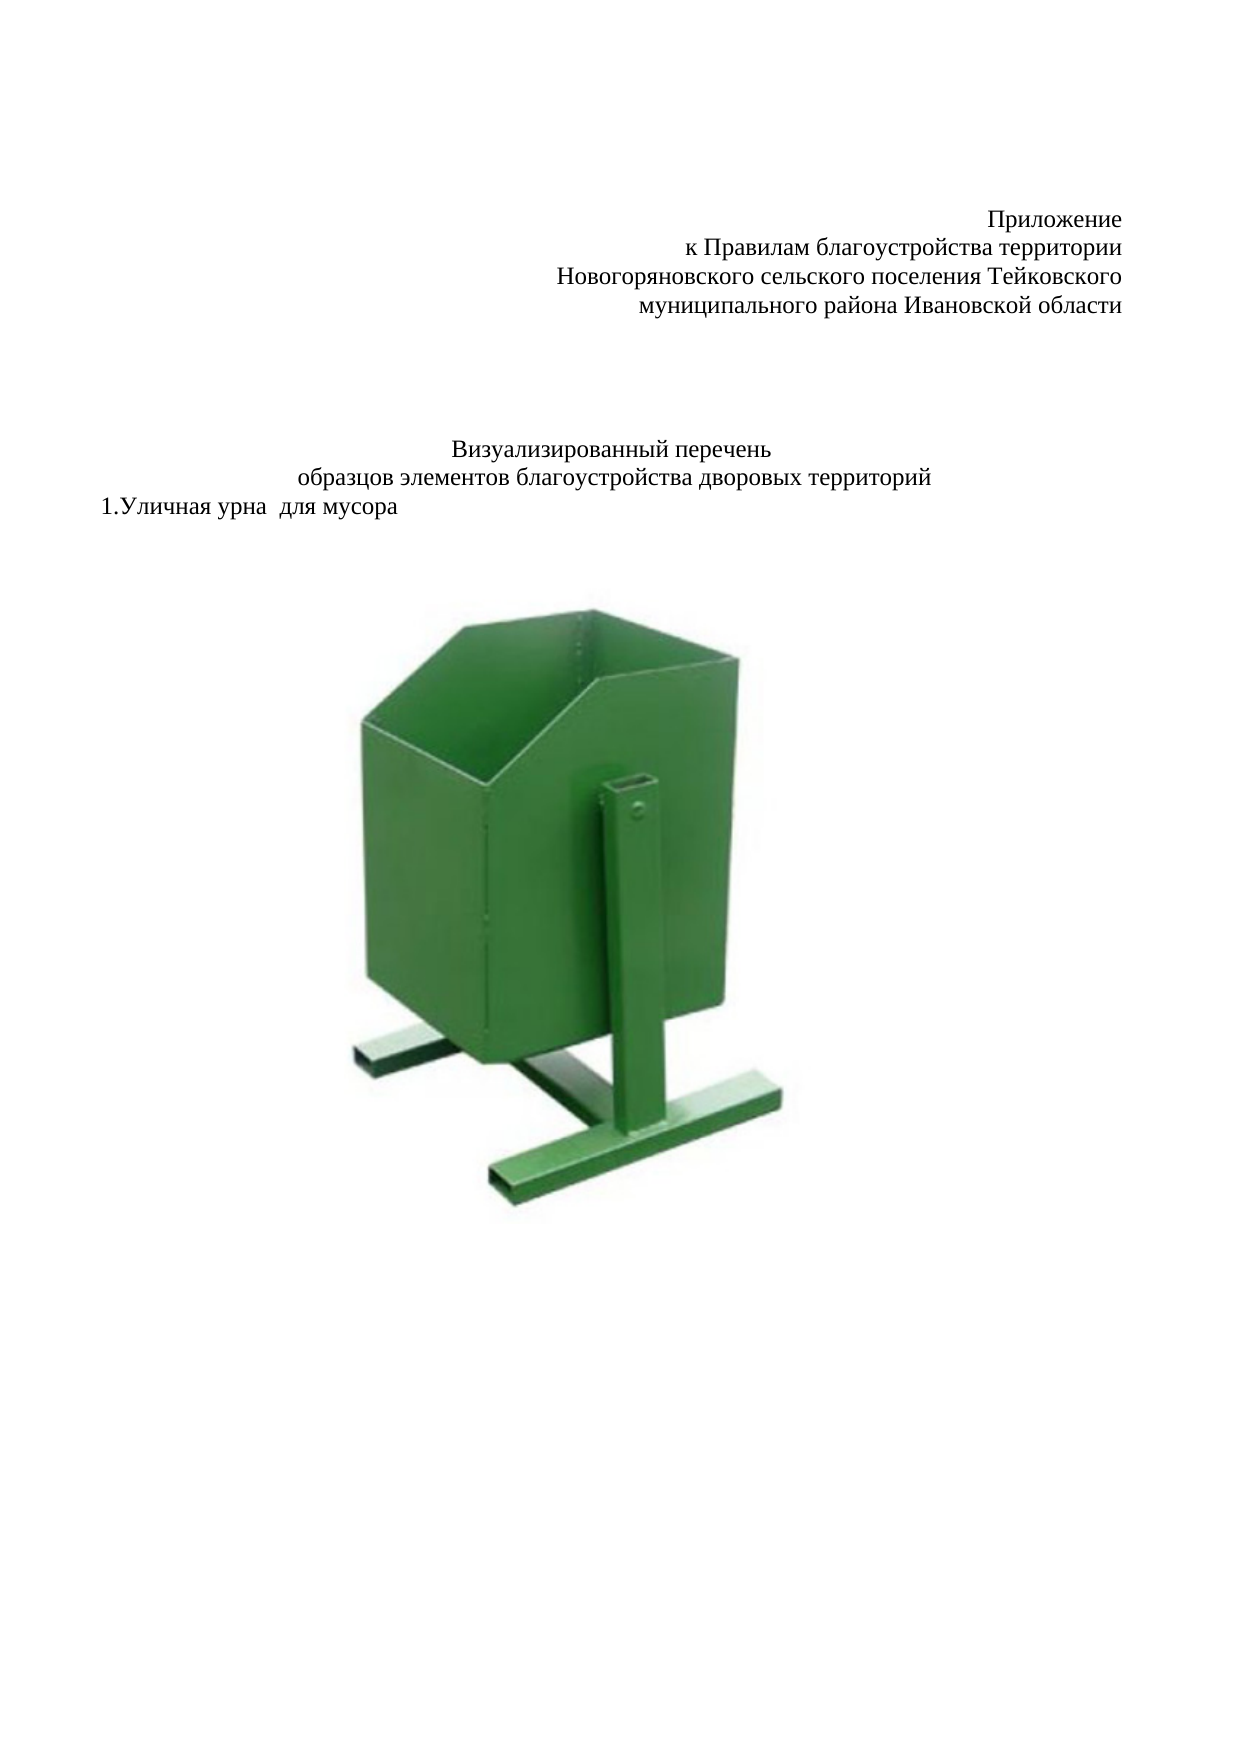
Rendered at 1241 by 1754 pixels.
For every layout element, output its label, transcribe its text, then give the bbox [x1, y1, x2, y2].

picture [100, 577, 1075, 1224]
text образцов элементов благоустройства дворовых территорий [100, 462, 1122, 491]
text 1.Уличная урна для мусора [100, 491, 1122, 520]
text Приложение к Правилам благоустройства территории Новогоряновского сельского поселения Тейковского муниципального района Ивановской области [100, 204, 1122, 319]
text Визуализированный перечень [100, 434, 1122, 462]
